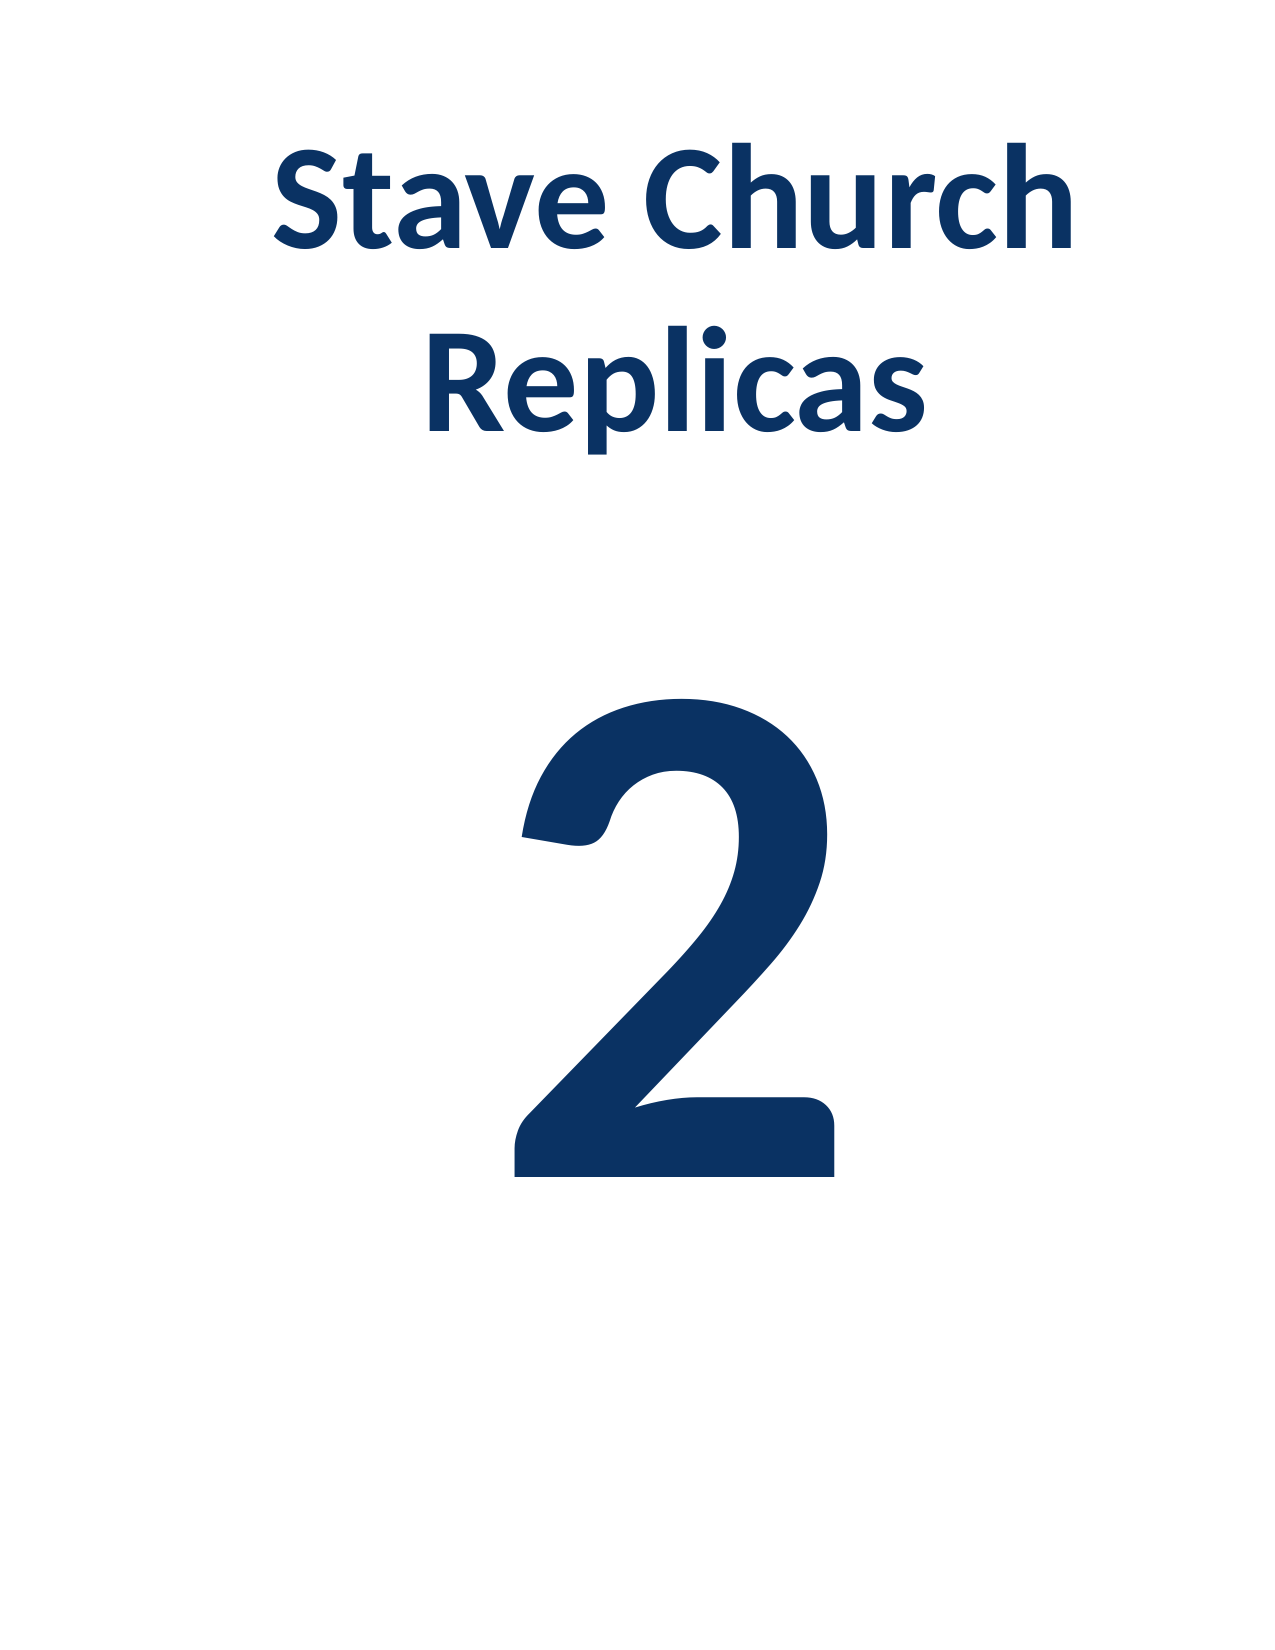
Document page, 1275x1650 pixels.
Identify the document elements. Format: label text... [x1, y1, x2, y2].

text 2 [150, 469, 1200, 1359]
text Stave Church Replicas [150, 103, 1200, 469]
